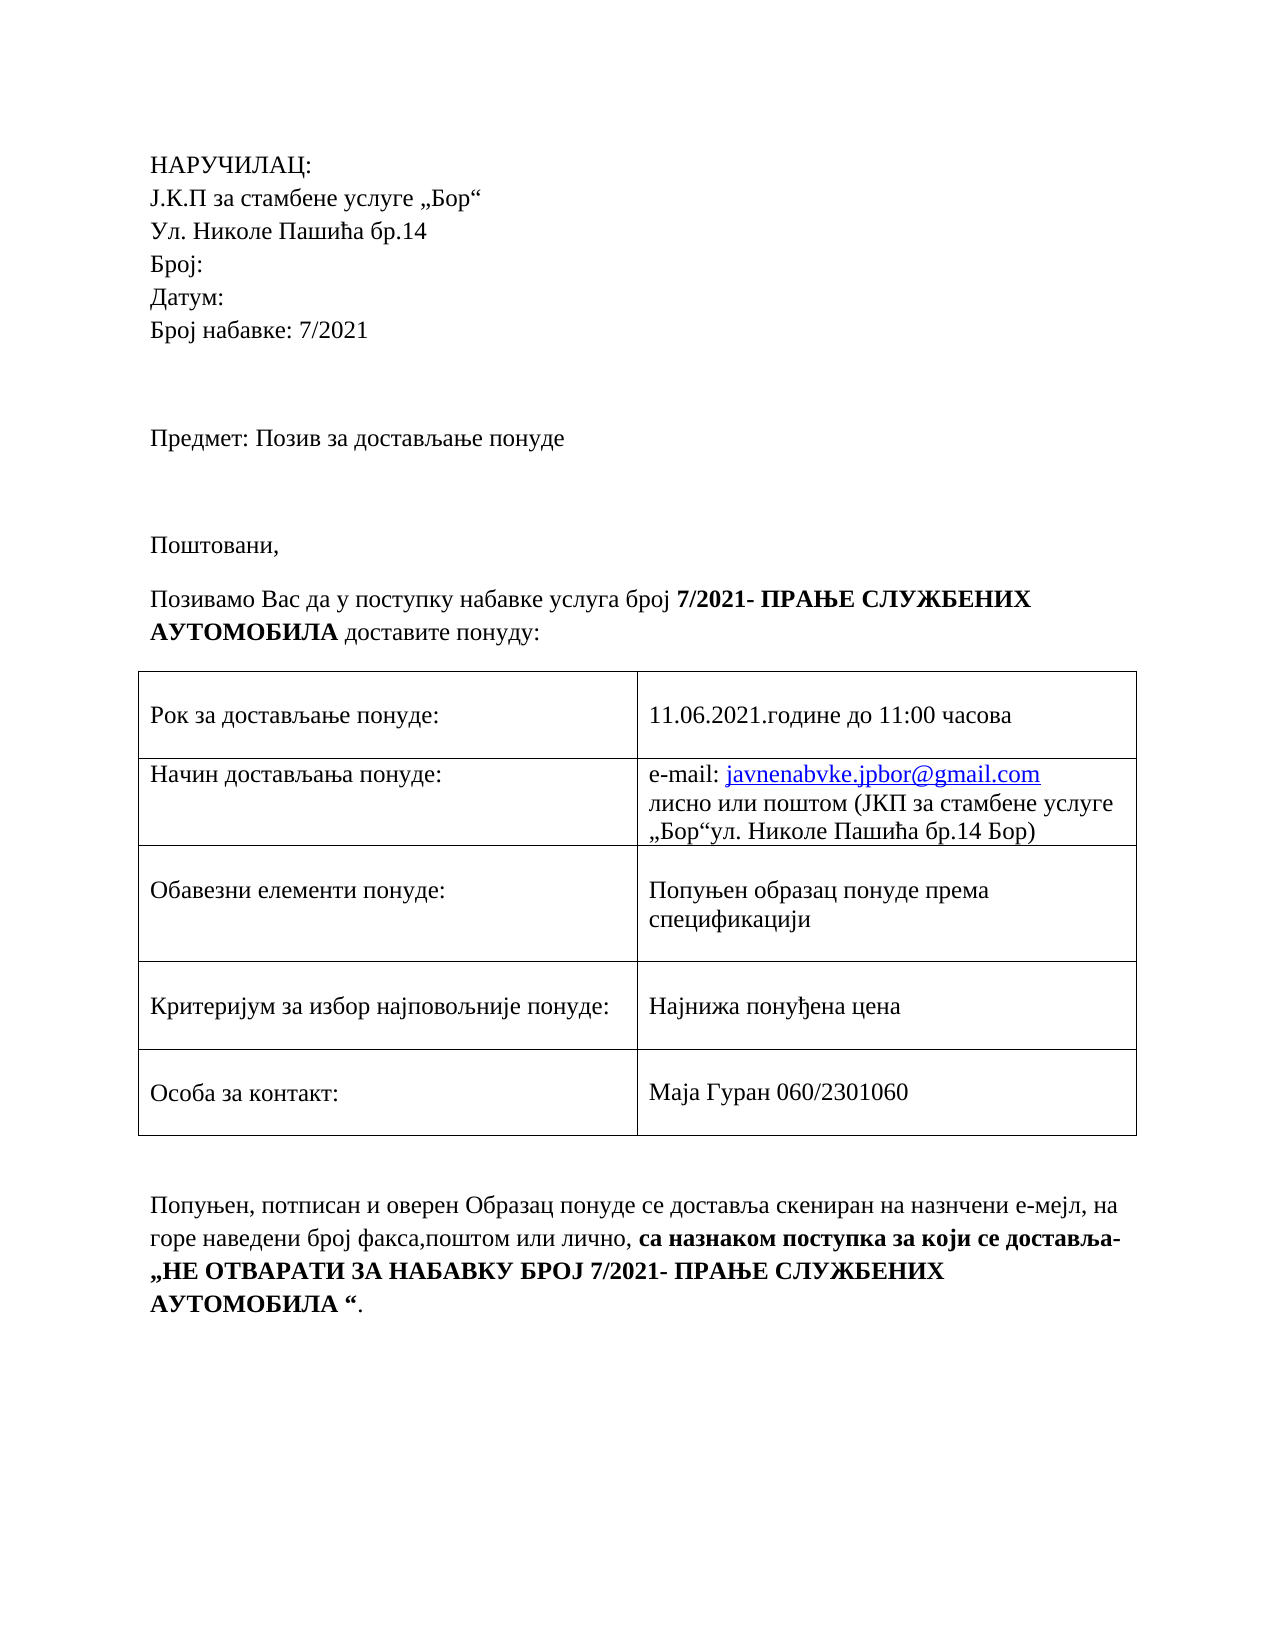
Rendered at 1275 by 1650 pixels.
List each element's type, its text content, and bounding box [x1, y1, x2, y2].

text Поштовани, [150, 530, 1125, 558]
text Број набавке: 7/2021 [150, 315, 1125, 344]
text Број: [150, 249, 1125, 278]
text Ул. Николе Пашића бр.14 [150, 216, 1125, 245]
table_header 11.06.2021.године до 11:00 часова [638, 672, 1136, 758]
text Позивамо Вас да у поступку набавке услуга број 7/2021- ПРАЊЕ СЛУЖБЕНИХ АУТОМОБИЛА доставите понуду: [150, 584, 1125, 645]
table_cell Маја Гуран 060/2301060 [638, 1050, 1136, 1135]
table_cell Обавезни елементи понуде: [139, 846, 637, 961]
text Предмет: Позив за достављање понуде [150, 423, 1125, 452]
table_header Рок за достављање понуде: [139, 672, 637, 758]
table_cell Особа за контакт: [139, 1050, 637, 1135]
table_cell Најнижа понуђена цена [638, 962, 1136, 1048]
text Попуњен, потписан и оверен Образац понуде се доставља скениран на назнчени е-мејл, на горе наведени број факса,поштом или лично, са назнаком поступка за који се доставља-„НЕ ОТВАРАТИ ЗА НАБАВКУ БРОЈ 7/2021- ПРАЊЕ СЛУЖБЕНИХ АУТОМОБИЛА “. [150, 1190, 1125, 1318]
text Датум: [150, 282, 1125, 311]
table_cell Попуњен образац понуде према спецификацији [638, 846, 1136, 961]
table_cell Критеријум за избор најповољније понуде: [139, 962, 637, 1048]
text НАРУЧИЛАЦ: [150, 150, 1125, 179]
text Ј.К.П за стамбене услуге „Бор“ [150, 183, 1125, 212]
table_cell Начин достављања понуде: [139, 759, 637, 845]
table_cell e-mail: javnenabvke.jpbor@gmail.com лисно или поштом (ЈКП за стамбене услуге „Бор“ул. Николе Пашића бр.14 Бор) [638, 759, 1136, 845]
